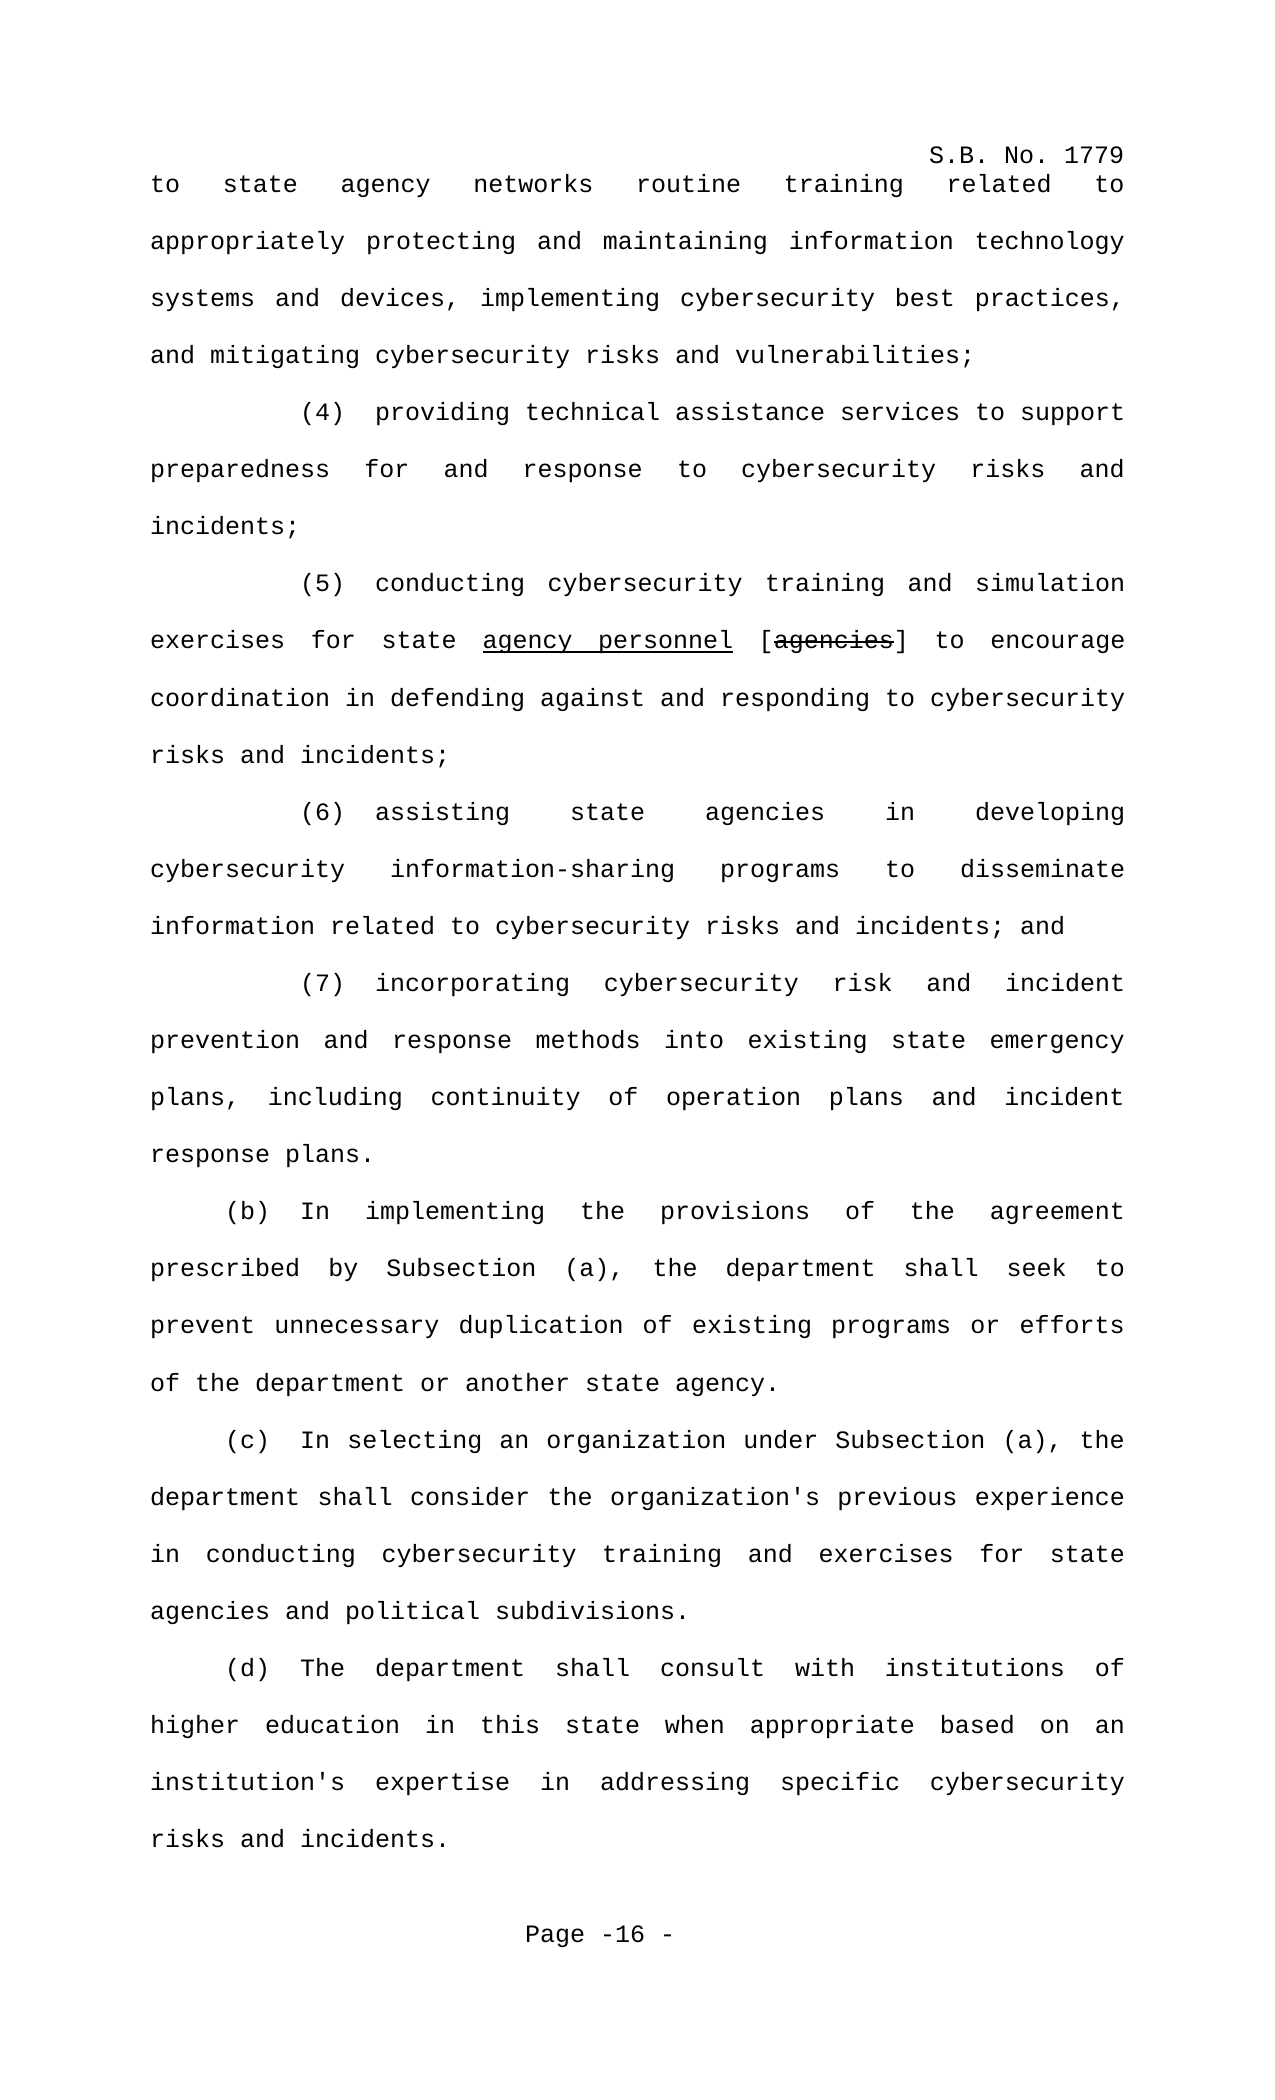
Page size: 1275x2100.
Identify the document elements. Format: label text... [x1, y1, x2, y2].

text (d) The department shall consult with institutions of higher education in this state when appropriate based on an institution's expertise in addressing specific cybersecurity risks and incidents. [150, 1655, 1125, 1855]
text (b) In implementing the provisions of the agreement prescribed by Subsection (a), the department shall seek to prevent unnecessary duplication of existing programs or efforts of the department or another state agency. [150, 1199, 1125, 1398]
text (c) In selecting an organization under Subsection (a), the department shall consider the organization's previous experience in conducting cybersecurity training and exercises for state agencies and political subdivisions. [150, 1427, 1125, 1627]
text (5) conducting cybersecurity training and simulation exercises for state agency personnel [agencies] to encourage coordination in defending against and responding to cybersecurity risks and incidents; [150, 571, 1125, 771]
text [150, 171, 1125, 371]
text (7) incorporating cybersecurity risk and incident prevention and response methods into existing state emergency plans, including continuity of operation plans and incident response plans. [150, 970, 1125, 1170]
text (4) providing technical assistance services to support preparedness for and response to cybersecurity risks and incidents; [150, 399, 1125, 542]
text (6) assisting state agencies in developing cybersecurity information-sharing programs to disseminate information related to cybersecurity risks and incidents; and [150, 799, 1125, 942]
